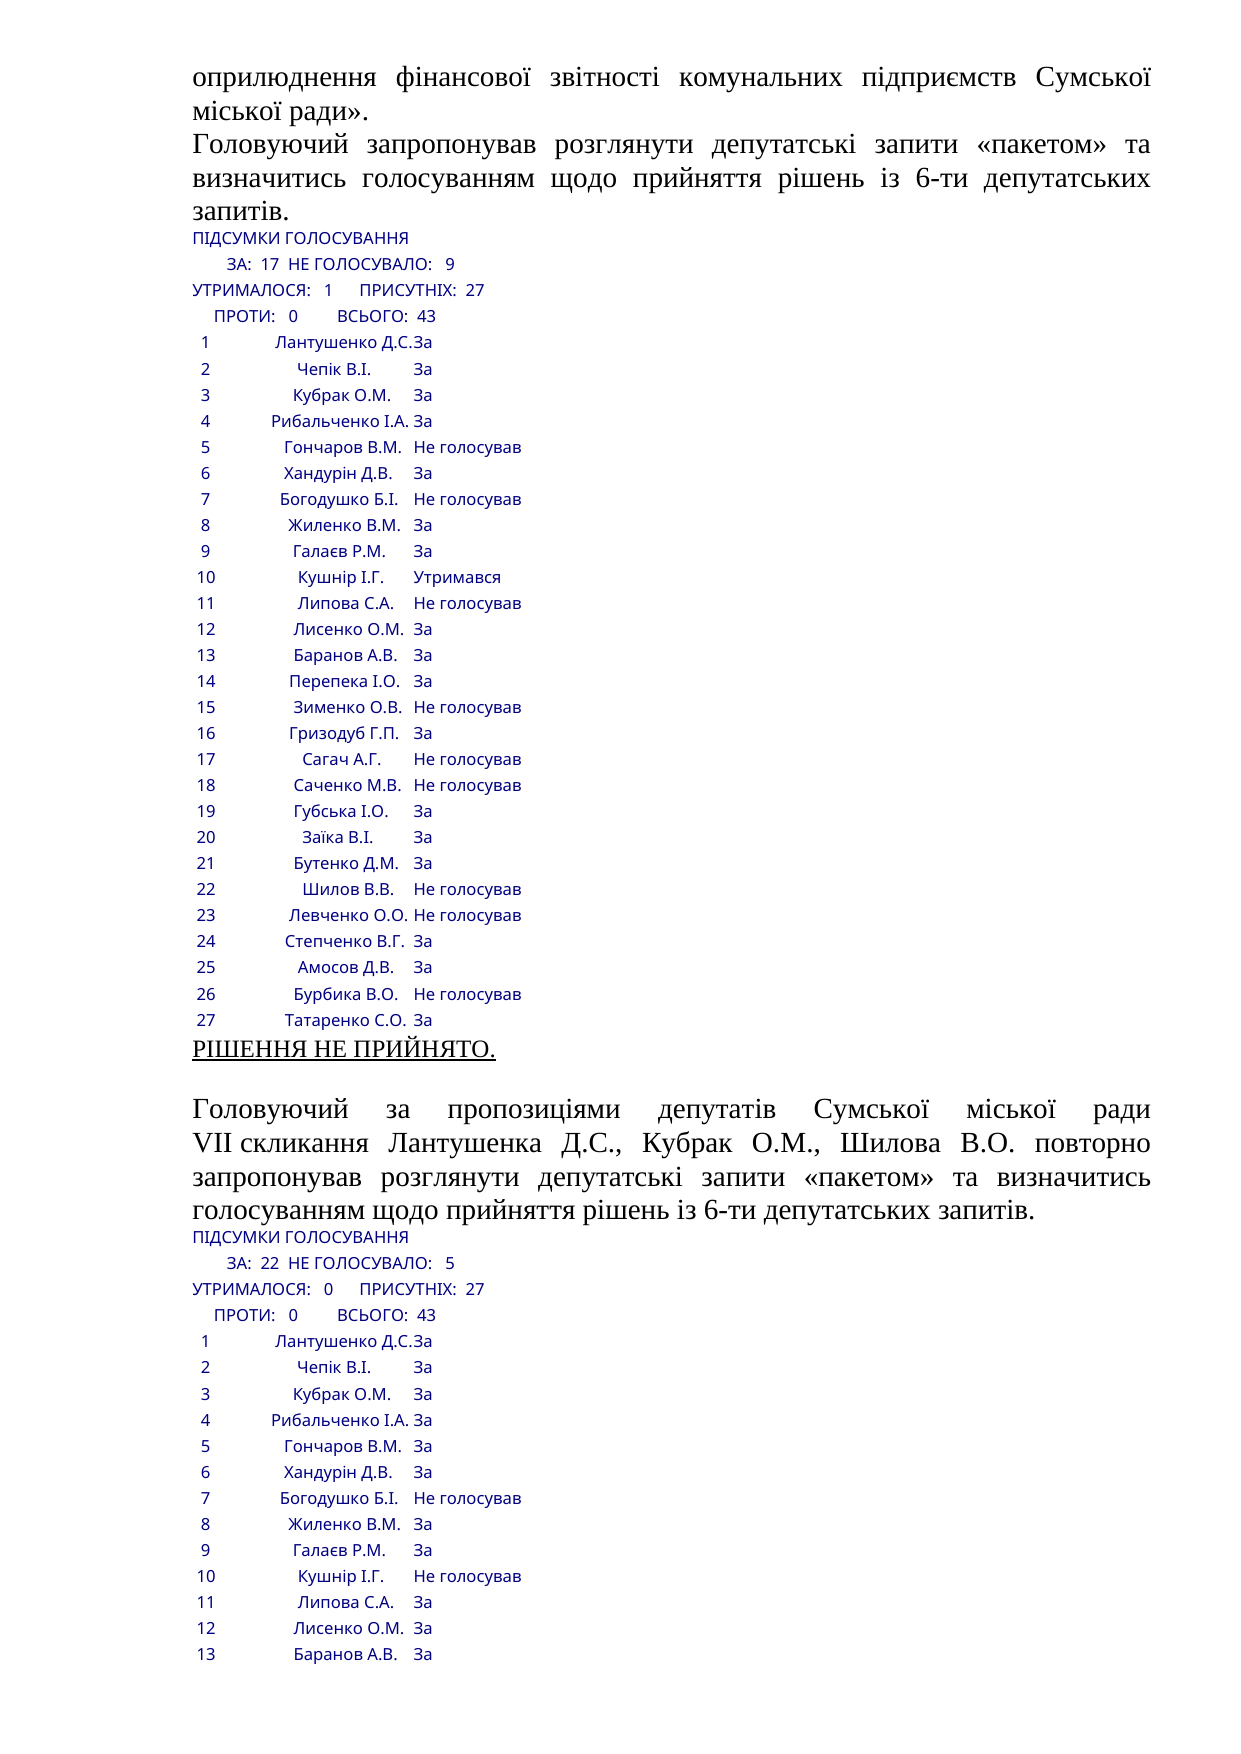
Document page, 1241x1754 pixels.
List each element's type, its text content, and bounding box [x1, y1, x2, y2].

text УТРИМАЛОСЯ: 1 ПРИСУТНІХ: 27 [192, 279, 1152, 302]
text 1 Лантушенко Д.С. За [192, 331, 1152, 354]
text 8 Жиленко В.М. За [192, 513, 1152, 536]
text 1 Лантушенко Д.С. За [192, 1330, 1152, 1353]
text 16 Гризодуб Г.П. За [192, 722, 1152, 744]
text Головуючий за пропозиціями депутатів Сумської міської ради VII скликання Лантушенка Д.С., Кубрак О.М., Шилова В.О. повторно запропонував розглянути депутатські запити «пакетом» та визначитись голосуванням щодо прийняття рішень із 6-ти депутатських запитів. [192, 1092, 1152, 1226]
text ПІДСУМКИ ГОЛОСУВАННЯ [192, 227, 1152, 249]
text 9 Галаєв Р.М. За [192, 539, 1152, 562]
text 21 Бутенко Д.М. За [192, 852, 1152, 874]
text 7 Богодушко Б.І. Не голосував [192, 1486, 1152, 1509]
text УТРИМАЛОСЯ: 0 ПРИСУТНІХ: 27 [192, 1278, 1152, 1301]
text 10 Кушнір І.Г. Не голосував [192, 1564, 1152, 1587]
text 2 Чепік В.І. За [192, 1356, 1152, 1379]
text 19 Губська І.О. За [192, 800, 1152, 822]
text 23 Левченко О.О. Не голосував [192, 904, 1152, 927]
text 8 Жиленко В.М. За [192, 1512, 1152, 1535]
text 11 Липова С.А. За [192, 1590, 1152, 1613]
text 10 Кушнір І.Г. Утримався [192, 565, 1152, 588]
text ЗА: 17 НЕ ГОЛОСУВАЛО: 9 [192, 253, 1152, 276]
text 25 Амосов Д.В. За [192, 956, 1152, 979]
text 9 Галаєв Р.М. За [192, 1538, 1152, 1561]
text 11 Липова С.А. Не голосував [192, 591, 1152, 614]
text 17 Сагач А.Г. Не голосував [192, 748, 1152, 770]
text ПРОТИ: 0 ВСЬОГО: 43 [192, 305, 1152, 328]
text 5 Гончаров В.М. Не голосував [192, 435, 1152, 458]
text 4 Рибальченко І.А. За [192, 1408, 1152, 1431]
text 6 Хандурін Д.В. За [192, 1460, 1152, 1483]
text 14 Перепека І.О. За [192, 669, 1152, 692]
text 24 Степченко В.Г. За [192, 930, 1152, 953]
text РІШЕННЯ НЕ ПРИЙНЯТО. [192, 1034, 1152, 1063]
text 20 Заїка В.І. За [192, 826, 1152, 848]
text 12 Лисенко О.М. За [192, 617, 1152, 640]
text Головуючий запропонував розглянути депутатські запити «пакетом» та визначитись голосуванням щодо прийняття рішень із 6-ти депутатських запитів. [192, 126, 1152, 227]
text 27 Татаренко С.О. За [192, 1008, 1152, 1031]
text 22 Шилов В.В. Не голосував [192, 878, 1152, 901]
text 13 Баранов А.В. За [192, 643, 1152, 666]
text ЗА: 22 НЕ ГОЛОСУВАЛО: 5 [192, 1252, 1152, 1274]
text 2 Чепік В.І. За [192, 357, 1152, 380]
text 7 Богодушко Б.І. Не голосував [192, 487, 1152, 510]
text 12 Лисенко О.М. За [192, 1616, 1152, 1639]
text ПРОТИ: 0 ВСЬОГО: 43 [192, 1304, 1152, 1327]
text 15 Зименко О.В. Не голосував [192, 696, 1152, 718]
text 6 Хандурін Д.В. За [192, 461, 1152, 484]
text 3 Кубрак О.М. За [192, 383, 1152, 406]
text 13 Баранов А.В. За [192, 1642, 1152, 1665]
text 4 Рибальченко І.А. За [192, 409, 1152, 432]
text 26 Бурбика В.О. Не голосував [192, 982, 1152, 1005]
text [192, 59, 1152, 126]
text ПІДСУМКИ ГОЛОСУВАННЯ [192, 1226, 1152, 1248]
text 18 Саченко М.В. Не голосував [192, 774, 1152, 796]
text 5 Гончаров В.М. За [192, 1434, 1152, 1457]
text 3 Кубрак О.М. За [192, 1382, 1152, 1405]
